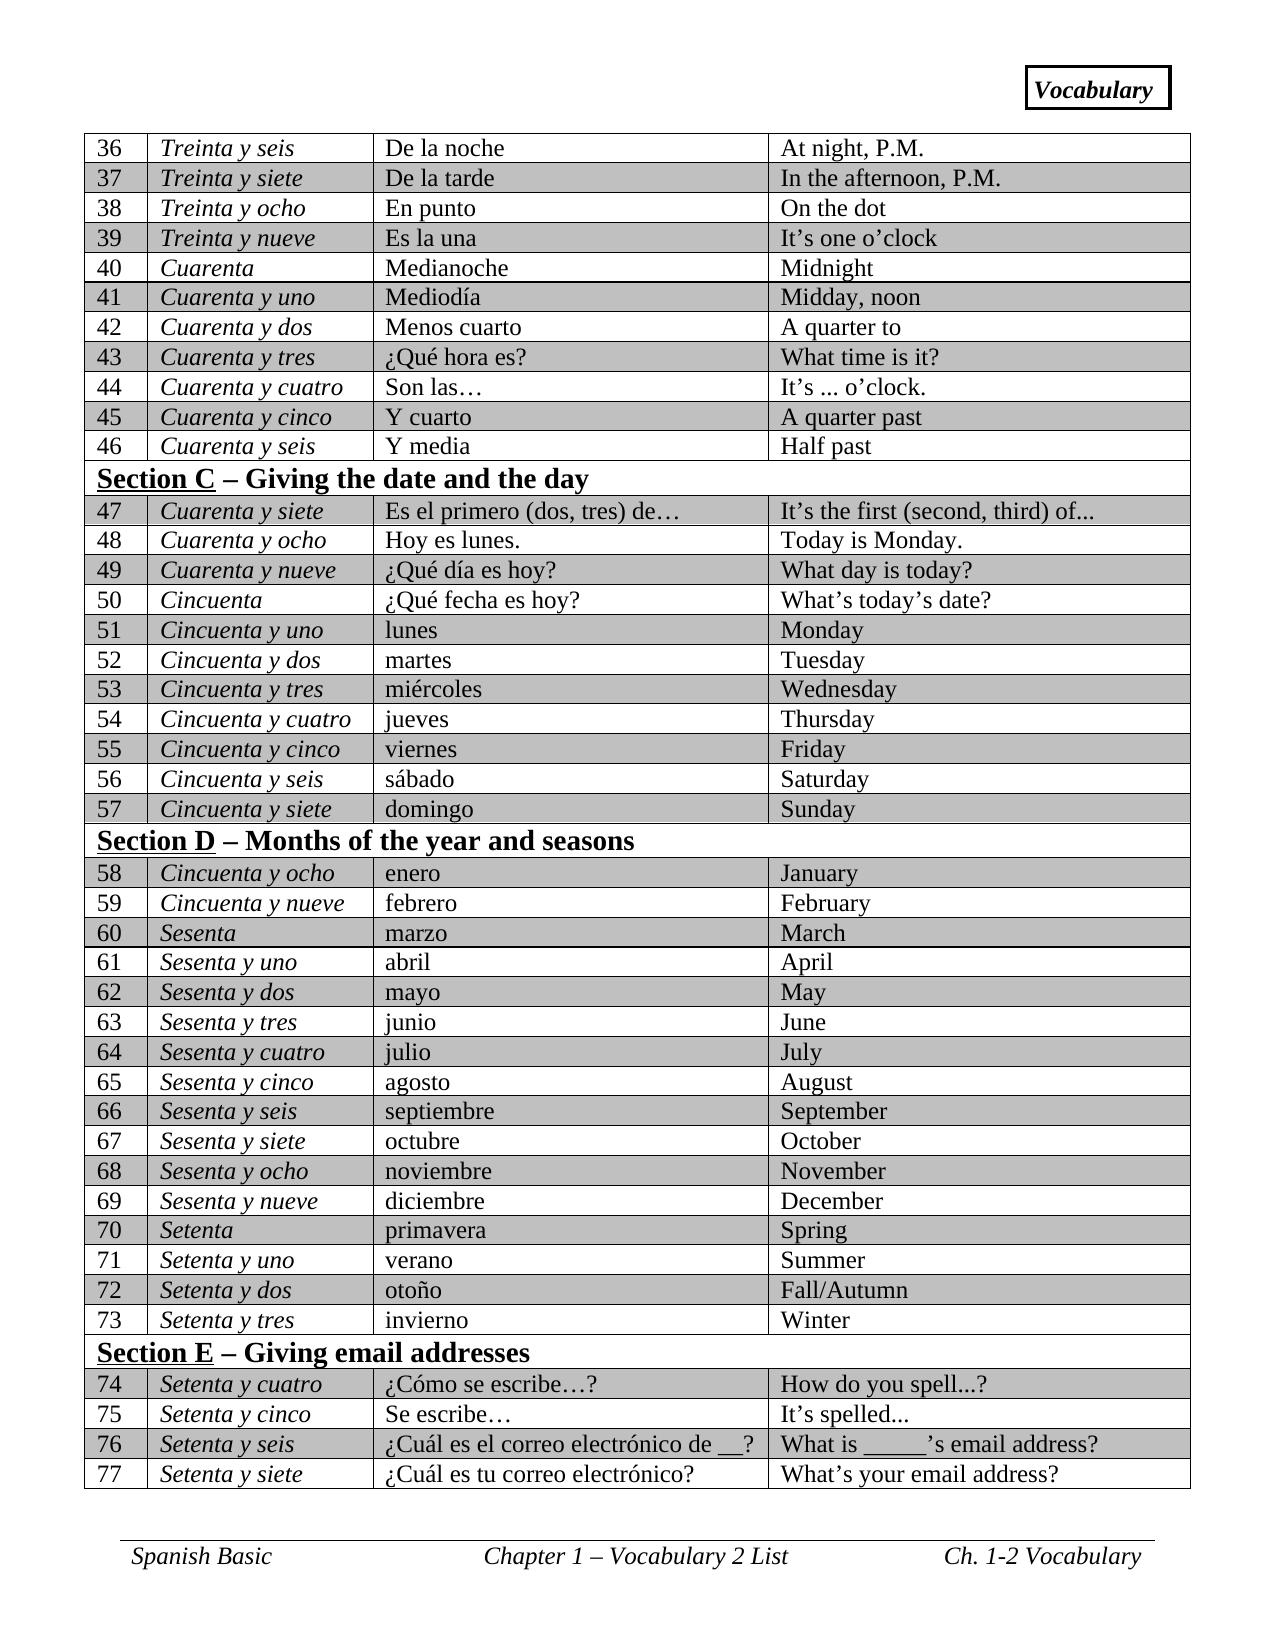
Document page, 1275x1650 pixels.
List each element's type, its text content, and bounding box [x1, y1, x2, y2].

table_cell Setenta [148, 1216, 373, 1244]
table_cell diciembre [374, 1186, 768, 1214]
table_cell June [769, 1007, 1190, 1036]
table_cell Y media [374, 431, 768, 460]
table_cell 64 [85, 1037, 147, 1066]
table_cell Setenta y dos [148, 1275, 373, 1304]
table_cell Medianoche [374, 253, 768, 281]
table_cell Tuesday [769, 645, 1190, 673]
table_cell It’s spelled... [769, 1399, 1190, 1428]
table_cell Sesenta y ocho [148, 1156, 373, 1185]
table_cell On the dot [769, 193, 1190, 222]
table_cell Cuarenta y ocho [148, 526, 373, 554]
table_cell August [769, 1067, 1190, 1095]
table_cell 68 [85, 1156, 147, 1185]
table_cell Cincuenta y seis [148, 764, 373, 793]
table_cell Setenta y uno [148, 1245, 373, 1274]
table_cell 45 [85, 402, 147, 430]
table_cell Se escribe… [374, 1399, 768, 1428]
table_cell 44 [85, 372, 147, 401]
table_cell 51 [85, 615, 147, 644]
table_cell Cuarenta y cinco [148, 402, 373, 430]
table_cell 63 [85, 1007, 147, 1036]
table_cell 76 [85, 1429, 147, 1458]
table_cell 72 [85, 1275, 147, 1304]
table_cell 75 [85, 1399, 147, 1428]
table_cell sábado [374, 764, 768, 793]
table_cell Cincuenta y cuatro [148, 704, 373, 733]
table_cell noviembre [374, 1156, 768, 1185]
table_cell Section D – Months of the year and seasons [85, 824, 1190, 857]
table_cell Setenta y cinco [148, 1399, 373, 1428]
table_cell Sesenta y nueve [148, 1186, 373, 1214]
table_cell Winter [769, 1305, 1190, 1334]
table_cell Cuarenta y nueve [148, 555, 373, 584]
table_cell At night, P.M. [769, 134, 1190, 162]
table_cell Setenta y cuatro [148, 1369, 373, 1398]
table_cell Sesenta y cuatro [148, 1037, 373, 1066]
table_cell ¿Qué día es hoy? [374, 555, 768, 584]
table_cell What is _____’s email address? [769, 1429, 1190, 1458]
table_cell En punto [374, 193, 768, 222]
table_cell Son las… [374, 372, 768, 401]
table_cell Saturday [769, 764, 1190, 793]
table_cell Spring [769, 1216, 1190, 1244]
table_cell A quarter to [769, 312, 1190, 341]
table_cell Y cuarto [374, 402, 768, 430]
table_cell Cuarenta y seis [148, 431, 373, 460]
table_cell What’s your email address? [769, 1459, 1190, 1487]
table_cell May [769, 977, 1190, 1006]
table_cell 58 [85, 858, 147, 887]
table_cell 74 [85, 1369, 147, 1398]
table_cell verano [374, 1245, 768, 1274]
table_cell martes [374, 645, 768, 673]
table_cell Thursday [769, 704, 1190, 733]
table_cell 61 [85, 948, 147, 976]
table_cell junio [374, 1007, 768, 1036]
table_cell ¿Cómo se escribe…? [374, 1369, 768, 1398]
table_cell 66 [85, 1096, 147, 1125]
table_cell viernes [374, 734, 768, 763]
table_cell Sesenta y siete [148, 1126, 373, 1155]
table_cell Cincuenta [148, 585, 373, 614]
table_cell Es el primero (dos, tres) de… [374, 496, 768, 524]
table_cell 54 [85, 704, 147, 733]
table_cell Cuarenta y uno [148, 283, 373, 311]
table_cell 37 [85, 163, 147, 192]
table_cell Cincuenta y uno [148, 615, 373, 644]
table_cell ¿Cuál es el correo electrónico de __? [374, 1429, 768, 1458]
table_cell ¿Cuál es tu correo electrónico? [374, 1459, 768, 1487]
table_cell Friday [769, 734, 1190, 763]
table_cell It’s the first (second, third) of... [769, 496, 1190, 524]
table_cell invierno [374, 1305, 768, 1334]
table_cell jueves [374, 704, 768, 733]
table_cell Half past [769, 431, 1190, 460]
table_cell It’s ... o’clock. [769, 372, 1190, 401]
table_cell October [769, 1126, 1190, 1155]
table_cell 77 [85, 1459, 147, 1487]
table_cell February [769, 888, 1190, 917]
table_cell December [769, 1186, 1190, 1214]
table_cell 47 [85, 496, 147, 524]
table_cell Sesenta y cinco [148, 1067, 373, 1095]
table_cell Menos cuarto [374, 312, 768, 341]
table_cell otoño [374, 1275, 768, 1304]
table_cell 56 [85, 764, 147, 793]
table_cell November [769, 1156, 1190, 1185]
table_cell Treinta y ocho [148, 193, 373, 222]
table_cell 49 [85, 555, 147, 584]
table_cell Sesenta y tres [148, 1007, 373, 1036]
table_cell Cincuenta y siete [148, 794, 373, 822]
table_cell Cuarenta y siete [148, 496, 373, 524]
table_cell Monday [769, 615, 1190, 644]
table_cell 43 [85, 342, 147, 371]
table_cell 46 [85, 431, 147, 460]
table_cell Section C – Giving the date and the day [85, 461, 1190, 495]
table_cell ¿Qué fecha es hoy? [374, 585, 768, 614]
table_cell 67 [85, 1126, 147, 1155]
table_cell Midday, noon [769, 283, 1190, 311]
table_cell Sesenta y seis [148, 1096, 373, 1125]
table_cell Setenta y tres [148, 1305, 373, 1334]
table_cell agosto [374, 1067, 768, 1095]
table_cell Cincuenta y cinco [148, 734, 373, 763]
table_cell Es la una [374, 223, 768, 252]
table_cell 69 [85, 1186, 147, 1214]
table_cell Setenta y seis [148, 1429, 373, 1458]
table_cell Sesenta y dos [148, 977, 373, 1006]
table_cell July [769, 1037, 1190, 1066]
table_cell Cincuenta y dos [148, 645, 373, 673]
table_cell 36 [85, 134, 147, 162]
table_cell 70 [85, 1216, 147, 1244]
table_cell Treinta y seis [148, 134, 373, 162]
table_cell abril [374, 948, 768, 976]
table_cell 57 [85, 794, 147, 822]
table_cell primavera [374, 1216, 768, 1244]
table_cell Midnight [769, 253, 1190, 281]
table_cell 39 [85, 223, 147, 252]
table_cell Cincuenta y tres [148, 675, 373, 703]
table_cell 71 [85, 1245, 147, 1274]
table_cell 59 [85, 888, 147, 917]
table_cell 55 [85, 734, 147, 763]
table_cell March [769, 918, 1190, 946]
table_cell febrero [374, 888, 768, 917]
table_cell 48 [85, 526, 147, 554]
table_cell Sesenta [148, 918, 373, 946]
table_cell 65 [85, 1067, 147, 1095]
table_cell 62 [85, 977, 147, 1006]
table_cell Summer [769, 1245, 1190, 1274]
table_cell 73 [85, 1305, 147, 1334]
table_cell Fall/Autumn [769, 1275, 1190, 1304]
table_cell 40 [85, 253, 147, 281]
table_cell A quarter past [769, 402, 1190, 430]
table_cell 53 [85, 675, 147, 703]
table_cell 60 [85, 918, 147, 946]
table_cell marzo [374, 918, 768, 946]
table_cell Today is Monday. [769, 526, 1190, 554]
table_cell What day is today? [769, 555, 1190, 584]
table_cell miércoles [374, 675, 768, 703]
table_cell Sesenta y uno [148, 948, 373, 976]
table_cell De la tarde [374, 163, 768, 192]
table_cell Cuarenta y cuatro [148, 372, 373, 401]
table_cell Treinta y siete [148, 163, 373, 192]
table_cell September [769, 1096, 1190, 1125]
table_cell January [769, 858, 1190, 887]
table_cell 50 [85, 585, 147, 614]
table_cell De la noche [374, 134, 768, 162]
table_cell lunes [374, 615, 768, 644]
table_cell In the afternoon, P.M. [769, 163, 1190, 192]
table_cell domingo [374, 794, 768, 822]
table_cell Mediodía [374, 283, 768, 311]
table_cell septiembre [374, 1096, 768, 1125]
table_cell What time is it? [769, 342, 1190, 371]
table_cell Cuarenta y tres [148, 342, 373, 371]
table_cell julio [374, 1037, 768, 1066]
table_cell April [769, 948, 1190, 976]
table_cell It’s one o’clock [769, 223, 1190, 252]
table_cell Section E – Giving email addresses [85, 1335, 1190, 1368]
table_cell enero [374, 858, 768, 887]
table_cell How do you spell...? [769, 1369, 1190, 1398]
table_cell Wednesday [769, 675, 1190, 703]
table_cell 42 [85, 312, 147, 341]
table_cell octubre [374, 1126, 768, 1155]
table_cell Setenta y siete [148, 1459, 373, 1487]
table_cell mayo [374, 977, 768, 1006]
table_cell Hoy es lunes. [374, 526, 768, 554]
table_cell 52 [85, 645, 147, 673]
table_cell 41 [85, 283, 147, 311]
table_cell Cincuenta y nueve [148, 888, 373, 917]
table_cell ¿Qué hora es? [374, 342, 768, 371]
table_cell Cuarenta [148, 253, 373, 281]
table_cell Sunday [769, 794, 1190, 822]
table_cell 38 [85, 193, 147, 222]
table_cell What’s today’s date? [769, 585, 1190, 614]
table_cell Cincuenta y ocho [148, 858, 373, 887]
table_cell Treinta y nueve [148, 223, 373, 252]
table_cell Cuarenta y dos [148, 312, 373, 341]
